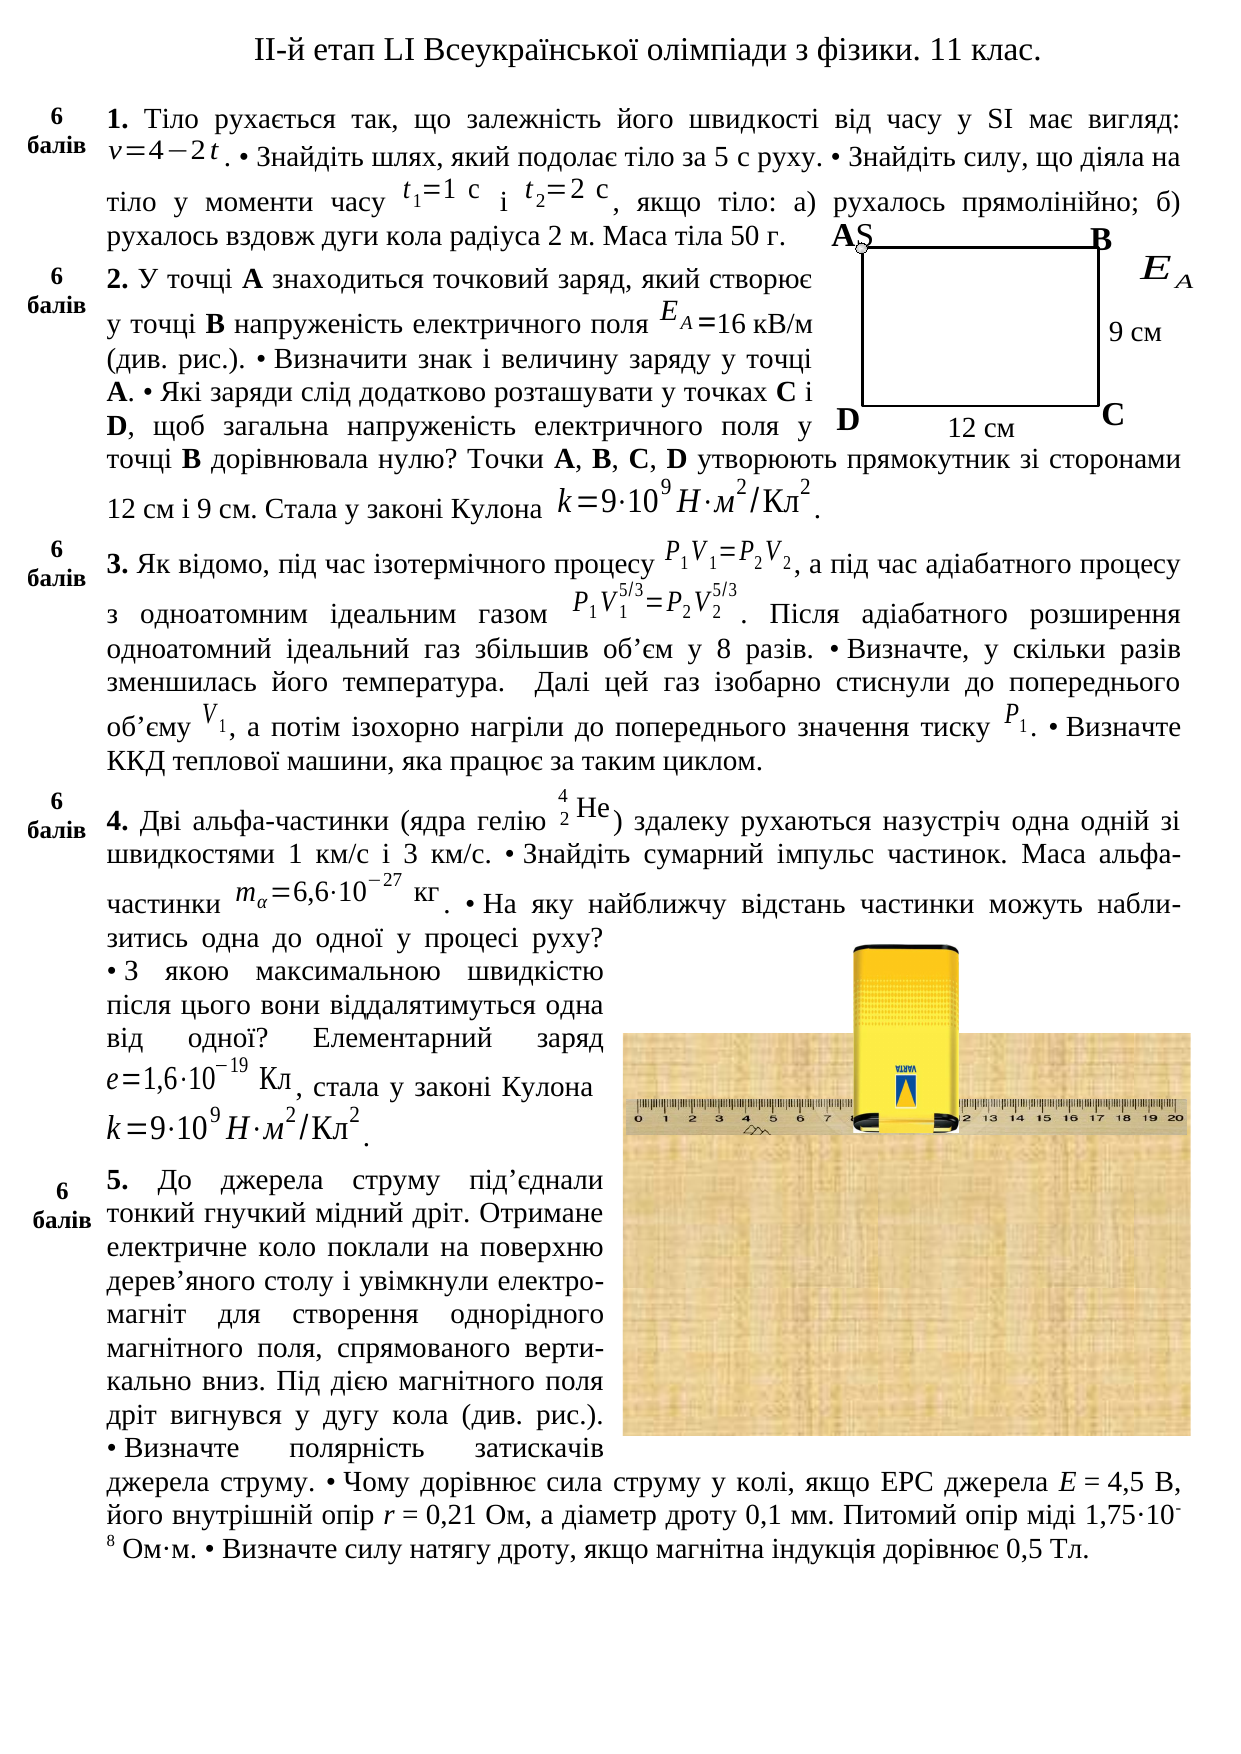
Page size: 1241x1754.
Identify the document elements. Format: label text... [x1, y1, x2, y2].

text II-й етап LI Всеукраїнської олімпіади з фізики. 11 клас. [106, 29, 1181, 68]
text 6 [17, 534, 97, 563]
text балів [17, 563, 97, 592]
text балів [17, 815, 97, 844]
text балів [22, 1205, 102, 1234]
text 6 [22, 1176, 102, 1205]
text 3. Як відомо, під час ізотермічного процесу , а під час адіабатного процесу з одноатомним ідеальним газом . Після адіабатного розширення одноатомний ідеальний газ збільшив об’єм у 8 разів. • Визначте, у скільки разів зменшилась його температура. Далі цей газ ізобарно стиснули до попереднього об’єму , а потім ізохорно нагріли до попереднього значення тиску . • Визначте ККД теплової машини, яка працює за таким циклом. [106, 534, 1181, 777]
text 5. До джерела струму під’єднали тонкий гнучкий мідний дріт. Отримане електричне коло поклали на поверхню дерев’яного столу і увімкнули електромагніт для створення однорідного магнітного поля, спрямованого вертикально вниз. Під дією магнітного поля дріт вигнувся у дугу кола (див. рис.). • Визначте полярність затискачів джерела струму. • Чому дорівнює сила струму у колі, якщо ЕРС джерела E = 4,5 В, його внутрішній опір r = 0,21 Ом, а діаметр дроту 0,1 мм. Питомий опір міді 1,75·10-8 Ом·м. • Визначте силу натягу дроту, якщо магнітна індукція дорівнює 0,5 Тл. [106, 1162, 1181, 1564]
text 1. Тіло рухається так, що залежність його швидкості від часу у SI має вигляд: . • Знайдіть шлях, який подолає тіло за 5 с руху. • Знайдіть силу, що діяла на тіло у моменти часу і , якщо тіло: а) рухалось прямолінійно; б) рухалось вздовж дуги кола радіуса 2 м. Маса тіла 50 г. [106, 101, 1181, 251]
text 6 [17, 786, 97, 815]
text 2. У точці А знаходиться точковий заряд, який створює у точці В напруженість електричного поля =16 кВ/м (див. рис.). • Визначити знак і величину заряду у точці А. • Які заряди слід додатково розташувати у точках C і D, щоб загальна напруженість електричного поля у точці В дорівнювала нулю? Точки А, В, C, D утворюють прямокутник зі сторонами 12 см і 9 см. Стала у законі Кулона . [106, 261, 1181, 525]
text 6 [17, 101, 97, 130]
picture [622, 1033, 1191, 1436]
text 6 [17, 261, 97, 290]
text балів [17, 290, 97, 318]
text 4. Дві альфа-частинки (ядра гелію ) здалеку рухаються назустріч одна одній зі швидкостями 1 км/с і 3 км/с. • Знайдіть сумарний імпульс частинок. Маса альфа-частинки . • На яку найближчу відстань частинки можуть наблизитись одна до одної у процесі руху? • З якою максимальною швидкістю після цього вони віддалятимуться одна від одної? Елементарний заряд , стала у законі Кулона . [106, 786, 1181, 1152]
text балів [17, 130, 97, 159]
